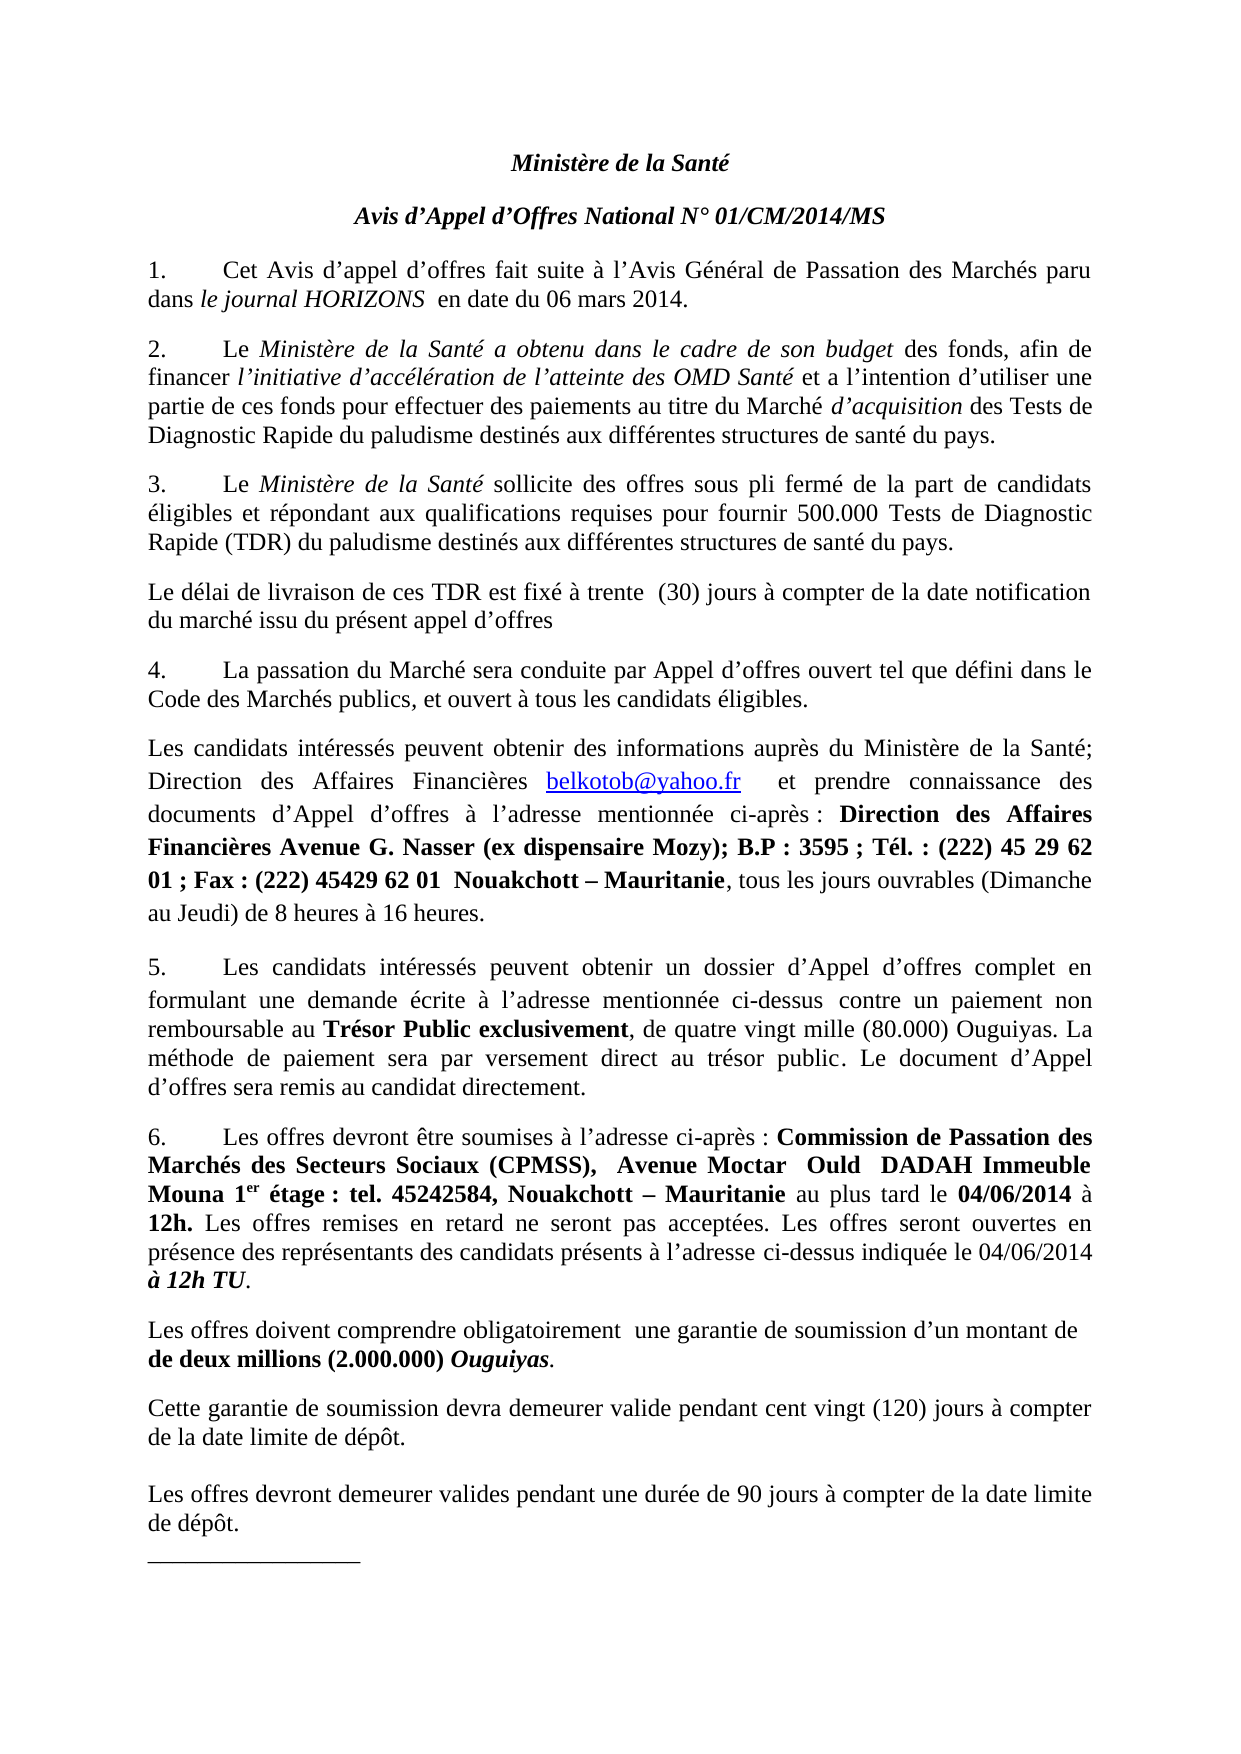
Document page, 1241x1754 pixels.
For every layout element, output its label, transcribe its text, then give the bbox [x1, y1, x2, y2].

text Les offres doivent comprendre obligatoirement une garantie de soumission d’un montant de de deux millions (2.000.000) Ouguiyas. [148, 1315, 1093, 1372]
list Les candidats intéressés peuvent obtenir un dossier d’Appel d’offres complet en formulant une demande écrite à l’adresse mentionnée ci-dessus contre un paiement non remboursable au Trésor Public exclusivement, de quatre vingt mille (80.000) Ouguiyas. La méthode de paiement sera par versement direct au trésor public. Le document d’Appel d’offres sera remis au candidat directement. [148, 952, 1093, 1101]
list La passation du Marché sera conduite par Appel d’offres ouvert tel que défini dans le Code des Marchés publics, et ouvert à tous les candidats éligibles. [148, 655, 1093, 712]
text Le délai de livraison de ces TDR est fixé à trente (30) jours à compter de la date notification du marché issu du présent appel d’offres [148, 577, 1093, 634]
text Avis d’Appel d’Offres National N° 01/CM/2014/MS [148, 201, 1093, 230]
list Les offres devront être soumises à l’adresse ci-après : Commission de Passation des Marchés des Secteurs Sociaux (CPMSS), Avenue Moctar Ould DADAH Immeuble Mouna 1er étage : tel. 45242584, Nouakchott – Mauritanie au plus tard le 04/06/2014 à 12h. Les offres remises en retard ne seront pas acceptées. Les offres seront ouvertes en présence des représentants des candidats présents à l’adresse ci-dessus indiquée le 04/06/2014 à 12h TU. [148, 1122, 1093, 1294]
text _________________ [148, 1537, 1093, 1566]
text Cette garantie de soumission devra demeurer valide pendant cent vingt (120) jours à compter de la date limite de dépôt. [148, 1393, 1093, 1451]
list Cet Avis d’appel d’offres fait suite à l’Avis Général de Passation des Marchés paru dans le journal HORIZONS en date du 06 mars 2014. [148, 255, 1093, 313]
list Le Ministère de la Santé a obtenu dans le cadre de son budget des fonds, afin de financer l’initiative d’accélération de l’atteinte des OMD Santé et a l’intention d’utiliser une partie de ces fonds pour effectuer des paiements au titre du Marché d’acquisition des Tests de Diagnostic Rapide du paludisme destinés aux différentes structures de santé du pays. [148, 334, 1093, 449]
text Ministère de la Santé [148, 148, 1093, 176]
text Les candidats intéressés peuvent obtenir des informations auprès du Ministère de la Santé; Direction des Affaires Financières belkotob@yahoo.fr et prendre connaissance des documents d’Appel d’offres à l’adresse mentionnée ci-après : Direction des Affaires Financières Avenue G. Nasser (ex dispensaire Mozy); B.P : 3595 ; Tél. : (222) 45 29 62 01 ; Fax : (222) 45429 62 01 Nouakchott – Mauritanie, tous les jours ouvrables (Dimanche au Jeudi) de 8 heures à 16 heures. [148, 733, 1093, 927]
text Les offres devront demeurer valides pendant une durée de 90 jours à compter de la date limite de dépôt. [148, 1479, 1093, 1537]
list Le Ministère de la Santé sollicite des offres sous pli fermé de la part de candidats éligibles et répondant aux qualifications requises pour fournir 500.000 Tests de Diagnostic Rapide (TDR) du paludisme destinés aux différentes structures de santé du pays. [148, 469, 1093, 556]
